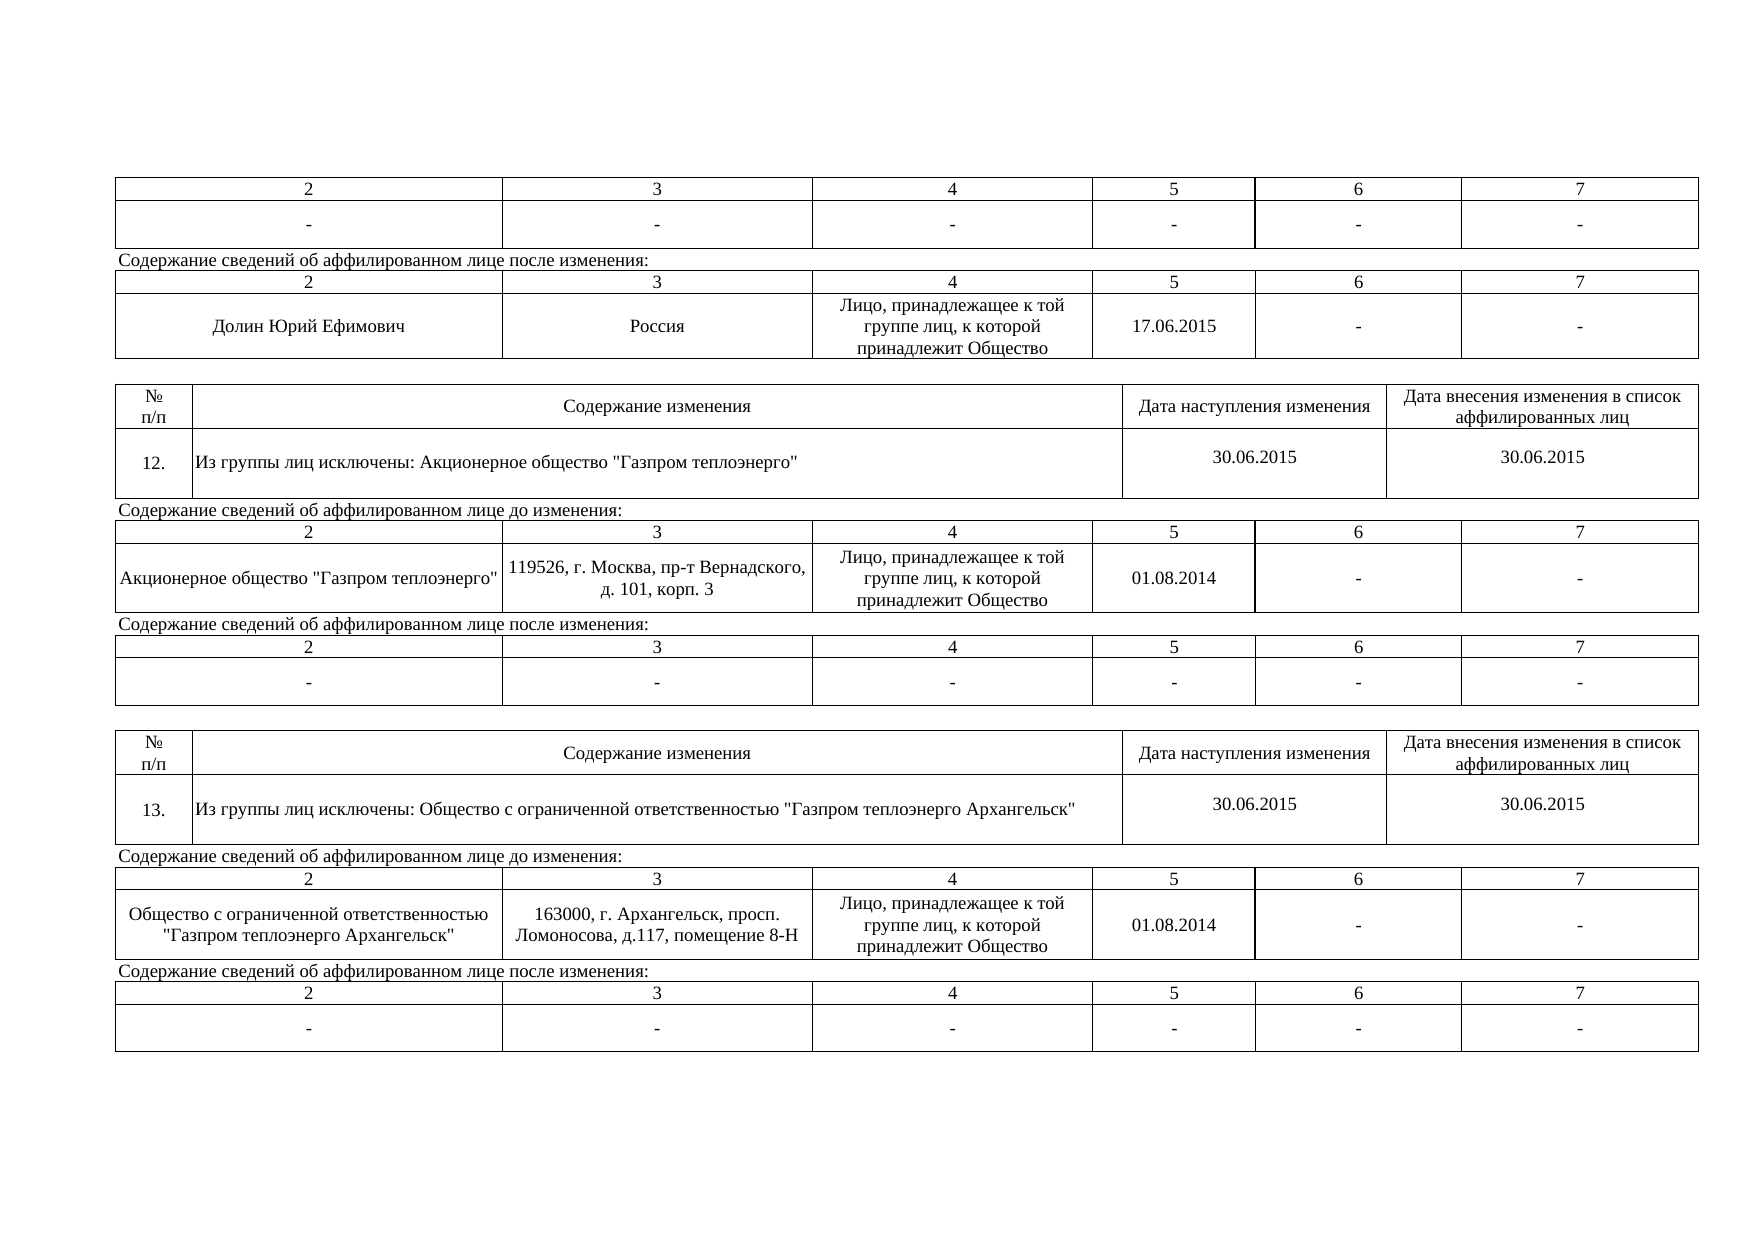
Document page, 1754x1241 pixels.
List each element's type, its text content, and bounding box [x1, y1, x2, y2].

table_cell 13. [116, 775, 192, 844]
table_header Дата внесения изменения в список аффилированных лиц [1387, 385, 1698, 428]
table_header 3 [503, 271, 812, 293]
table_cell - [1462, 1005, 1698, 1051]
table_cell - [1093, 201, 1254, 247]
table_cell Долин Юрий Ефимович [116, 294, 502, 358]
table_header 6 [1256, 521, 1461, 543]
text Содержание сведений об аффилированном лице после изменения: [118, 613, 1636, 634]
table_cell - [116, 201, 502, 247]
table_header 6 [1256, 178, 1461, 200]
table_cell - [1462, 201, 1698, 247]
table_header 5 [1093, 521, 1254, 543]
table_cell Из группы лиц исключены: Общество с ограниченной ответственностью "Газпром теплоэнерго Архангельск" [193, 775, 1122, 844]
table_header Содержание изменения [193, 385, 1122, 428]
table_cell - [1256, 294, 1461, 358]
table_cell - [503, 201, 812, 247]
table_cell - [1462, 890, 1698, 958]
table_cell - [116, 658, 502, 705]
table_cell 30.06.2015 [1123, 429, 1386, 498]
text Содержание сведений об аффилированном лице до изменения: [118, 845, 1636, 867]
table_cell Общество с ограниченной ответственностью "Газпром теплоэнерго Архангельск" [116, 890, 502, 958]
text Содержание сведений об аффилированном лице после изменения: [118, 249, 1636, 270]
table_header Дата наступления изменения [1123, 385, 1386, 428]
table_header 4 [813, 178, 1092, 200]
table_cell Акционерное общество "Газпром теплоэнерго" [116, 544, 502, 612]
table_header 2 [116, 521, 502, 543]
table_cell - [503, 658, 812, 705]
table_header 5 [1093, 178, 1254, 200]
table_header 2 [116, 636, 502, 657]
table_cell - [1462, 544, 1698, 612]
table_header 6 [1256, 271, 1461, 293]
table_header 7 [1462, 178, 1698, 200]
table_cell Лицо, принадлежащее к той группе лиц, к которой принадлежит Общество [813, 544, 1092, 612]
table_header 3 [503, 521, 812, 543]
table_header Дата внесения изменения в список аффилированных лиц [1387, 731, 1698, 774]
table_cell 01.08.2014 [1093, 544, 1254, 612]
table_cell Из группы лиц исключены: Акционерное общество "Газпром теплоэнерго" [193, 429, 1122, 498]
table_header 5 [1093, 271, 1255, 293]
table_cell 119526, г. Москва, пр-т Вернадского, д. 101, корп. 3 [503, 544, 812, 612]
table_cell 01.08.2014 [1093, 890, 1254, 958]
table_header 2 [116, 982, 502, 1004]
table_header 4 [813, 636, 1092, 657]
table_cell Лицо, принадлежащее к той группе лиц, к которой принадлежит Общество [813, 890, 1092, 958]
table_cell 30.06.2015 [1123, 775, 1386, 844]
text Содержание сведений об аффилированном лице после изменения: [118, 960, 1636, 981]
table_cell - [813, 201, 1092, 247]
table_header 5 [1093, 636, 1255, 657]
table_header 3 [503, 868, 812, 889]
table_header 2 [116, 868, 502, 889]
table_cell Лицо, принадлежащее к той группе лиц, к которой принадлежит Общество [813, 294, 1092, 358]
table_header 4 [813, 521, 1092, 543]
table_header 2 [116, 271, 502, 293]
table_cell - [1462, 658, 1698, 705]
table_cell 30.06.2015 [1387, 429, 1698, 498]
table_cell 30.06.2015 [1387, 775, 1698, 844]
table_header Содержание изменения [193, 731, 1122, 774]
text Содержание сведений об аффилированном лице до изменения: [118, 499, 1636, 520]
table_cell - [1462, 294, 1698, 358]
table_header № п/п [116, 731, 192, 774]
table_cell - [1256, 658, 1461, 705]
table_header 4 [813, 982, 1092, 1004]
table_header 6 [1256, 868, 1461, 889]
table_header 7 [1462, 868, 1698, 889]
table_header 5 [1093, 982, 1255, 1004]
table_header 6 [1256, 982, 1461, 1004]
table_cell 163000, г. Архангельск, просп. Ломоносова, д.117, помещение 8-Н [503, 890, 812, 958]
table_header 3 [503, 178, 812, 200]
table_header 4 [813, 868, 1092, 889]
table_header 6 [1256, 636, 1461, 657]
table_cell - [1256, 201, 1461, 247]
table_cell - [1093, 658, 1255, 705]
table_header 7 [1462, 982, 1698, 1004]
table_header 5 [1093, 868, 1254, 889]
table_header 3 [503, 982, 812, 1004]
table_header 2 [116, 178, 502, 200]
table_header № п/п [116, 385, 192, 428]
table_cell - [1093, 1005, 1255, 1051]
table_cell 17.06.2015 [1093, 294, 1255, 358]
table_cell Россия [503, 294, 812, 358]
table_cell - [116, 1005, 502, 1051]
table_cell - [813, 1005, 1092, 1051]
table_cell 12. [116, 429, 192, 498]
table_header 7 [1462, 636, 1698, 657]
table_header 4 [813, 271, 1092, 293]
table_header Дата наступления изменения [1123, 731, 1386, 774]
table_cell - [1256, 890, 1461, 958]
table_cell - [503, 1005, 812, 1051]
table_header 7 [1462, 521, 1698, 543]
table_header 7 [1462, 271, 1698, 293]
table_header 3 [503, 636, 812, 657]
table_cell - [1256, 544, 1461, 612]
table_cell - [813, 658, 1092, 705]
table_cell - [1256, 1005, 1461, 1051]
